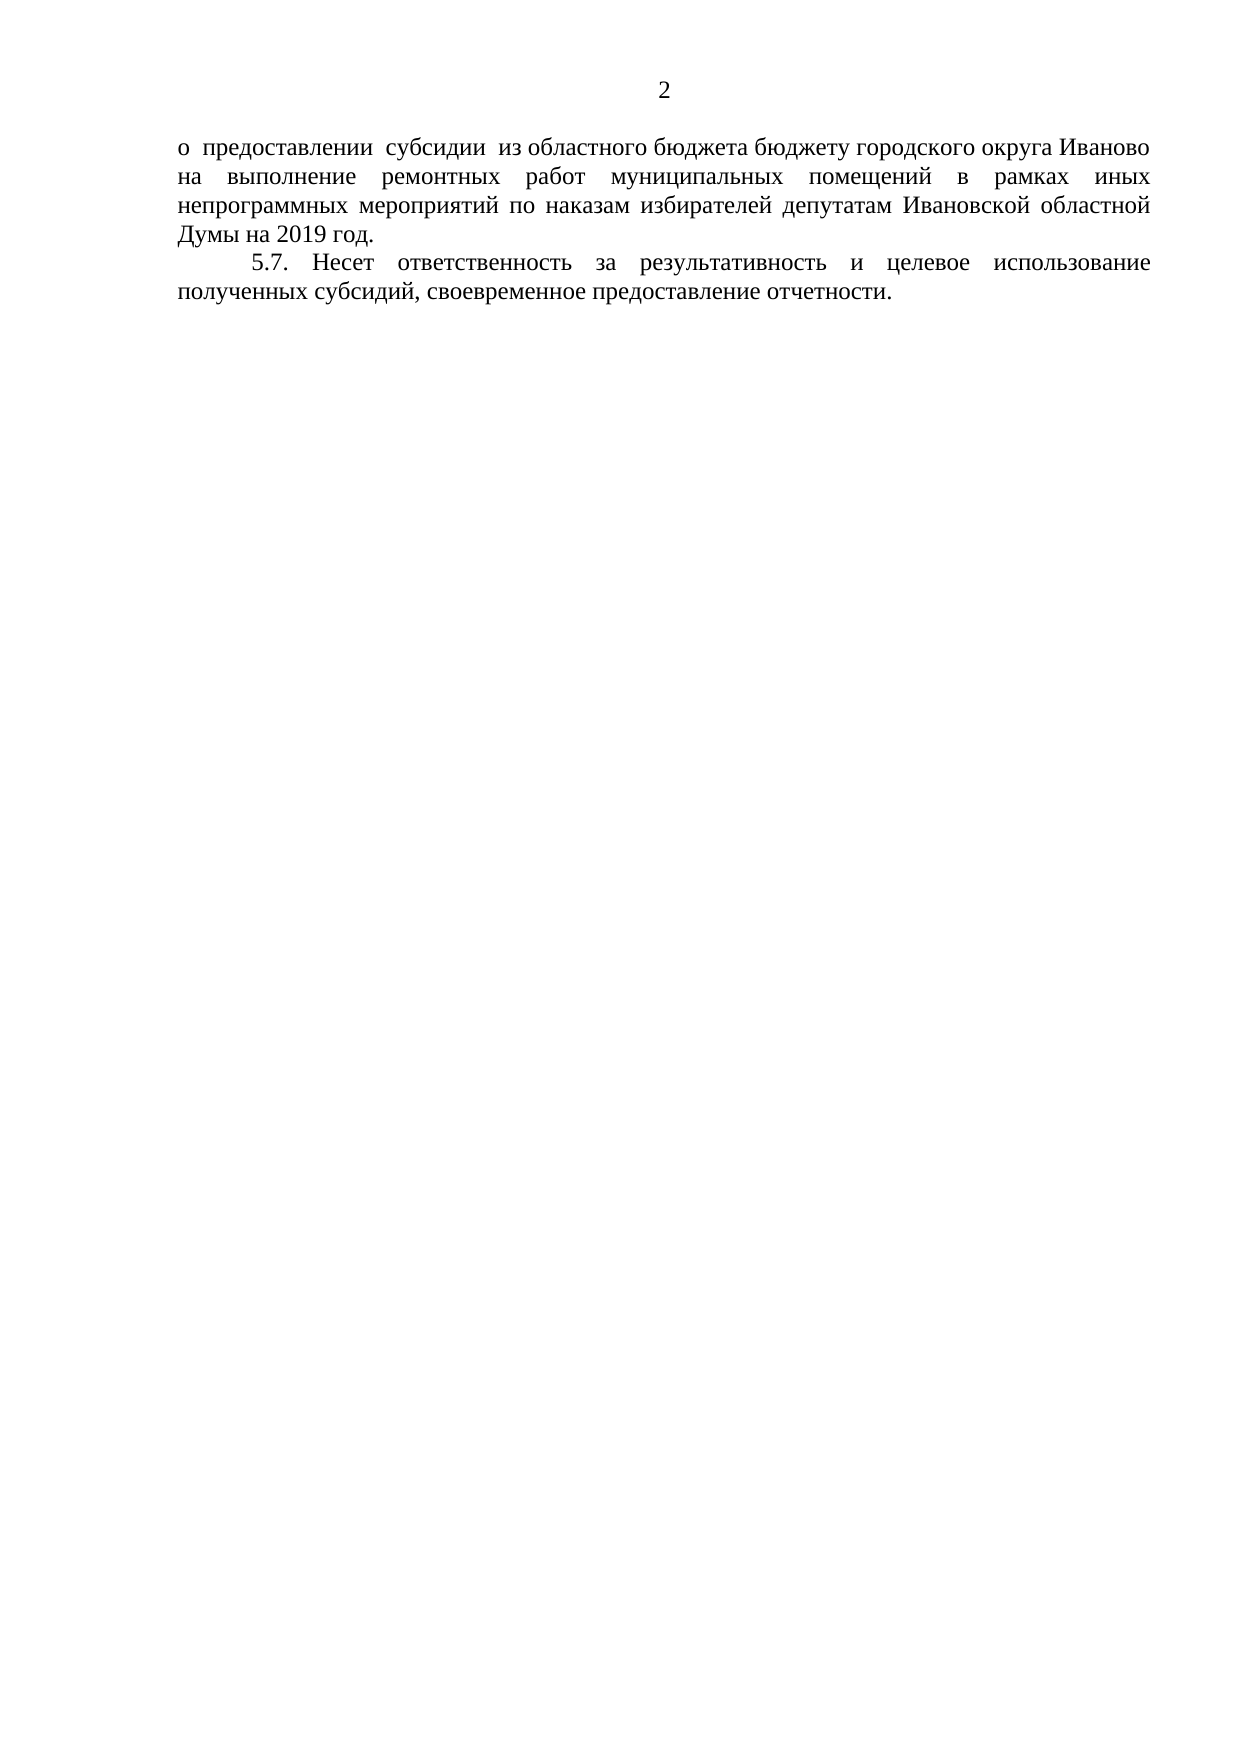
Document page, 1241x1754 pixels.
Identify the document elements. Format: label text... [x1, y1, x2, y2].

text 5.7. Несет ответственность за результативность и целевое использование полученных субсидий, своевременное предоставление отчетности. [177, 247, 1152, 305]
text на выполнение ремонтных работ муниципальных помещений в рамках иных непрограммных мероприятий по наказам избирателей депутатам Ивановской областной Думы на 2019 год. [177, 161, 1152, 247]
text о предоставлении субсидии из областного бюджета бюджету городского округа Иваново [177, 132, 1152, 161]
